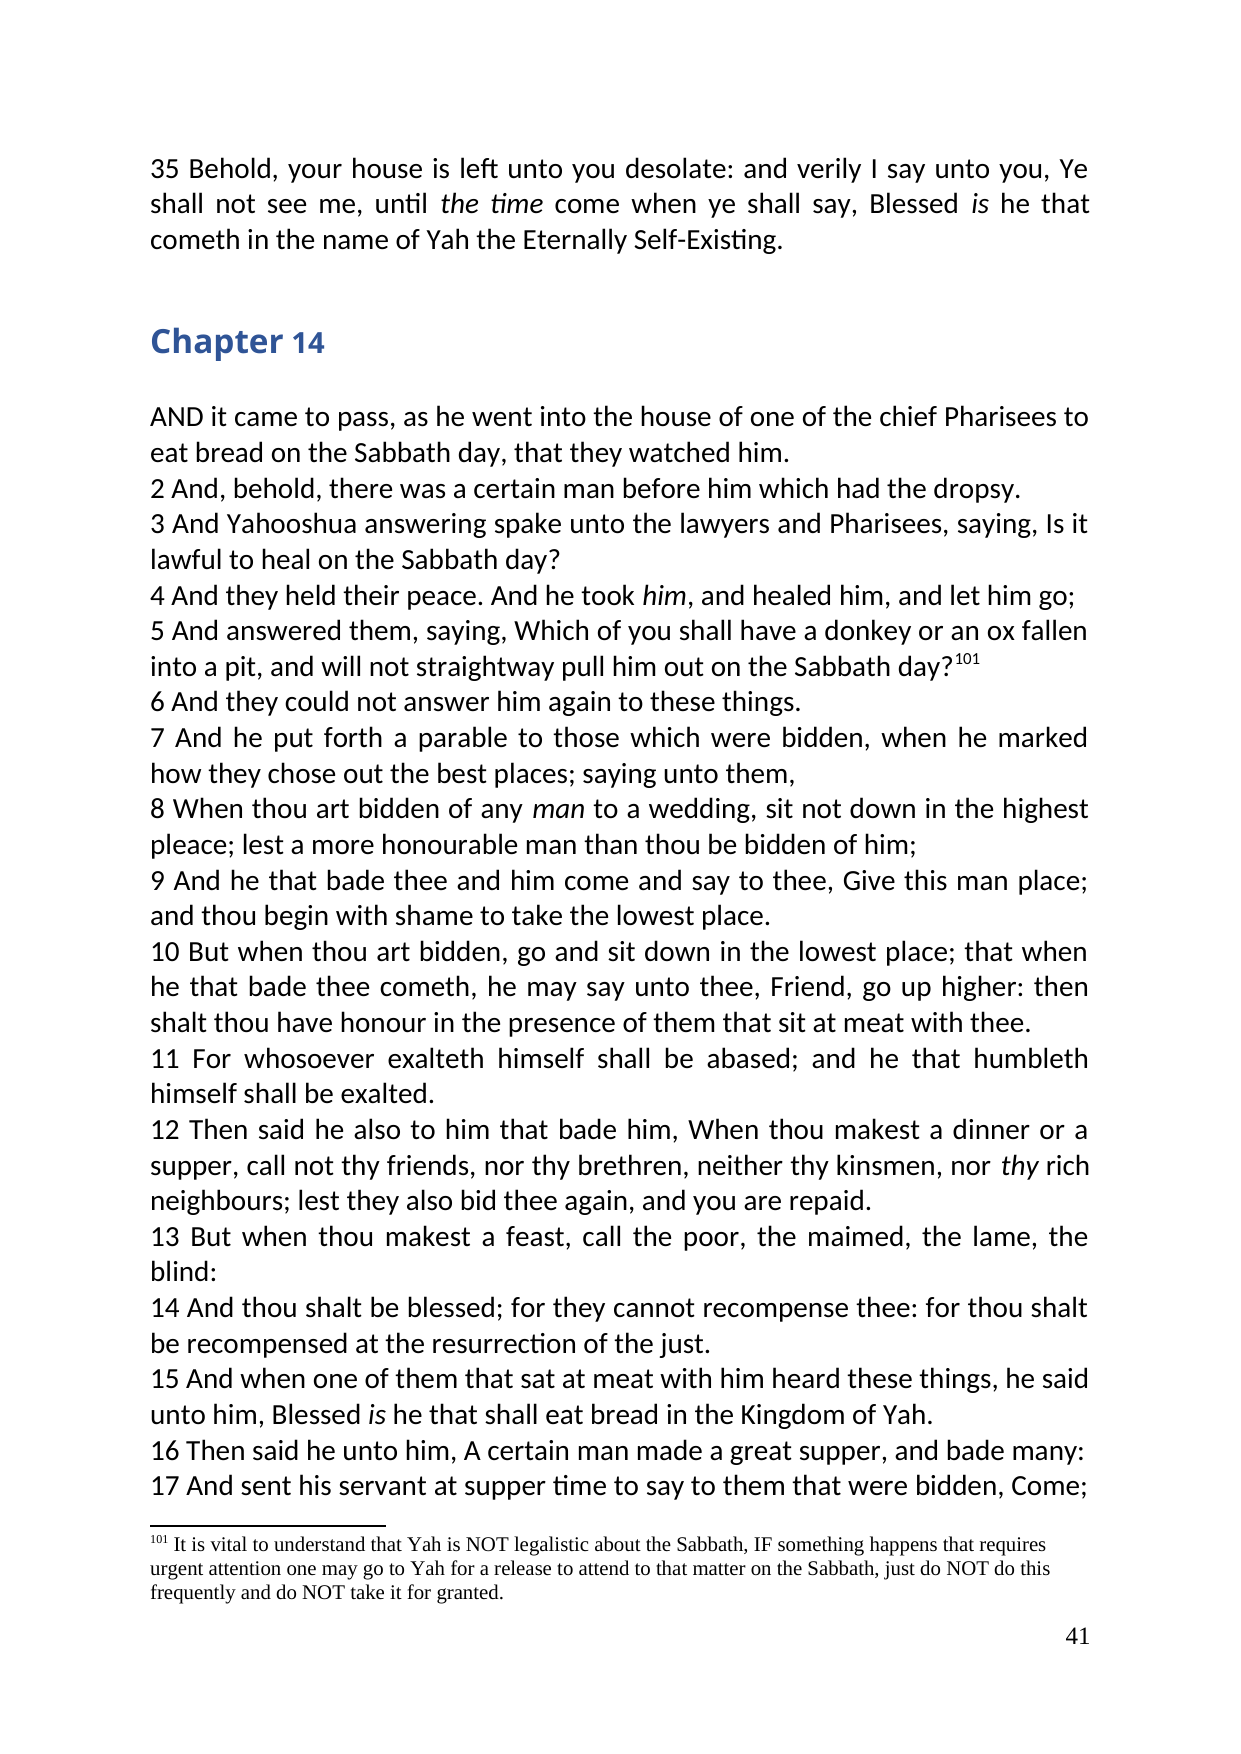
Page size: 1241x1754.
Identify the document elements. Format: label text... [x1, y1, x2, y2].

text 13 But when thou makest a feast, call the poor, the maimed, the lame, the blind: [150, 1218, 1090, 1289]
text 14 And thou shalt be blessed; for they cannot recompense thee: for thou shalt be recompensed at the resurrection of the just. [150, 1289, 1090, 1360]
text 4 And they held their peace. And he took him, and healed him, and let him go; [150, 577, 1090, 612]
text 35 Behold, your house is left unto you desolate: and verily I say unto you, Ye shall not see me, until the time come when ye shall say, Blessed is he that cometh in the name of Yah the Eternally Self-Existing. [150, 150, 1090, 257]
text 2 And, behold, there was a certain man before him which had the dropsy. [150, 470, 1090, 505]
text 7 And he put forth a parable to those which were bidden, when he marked how they chose out the best places; saying unto them, [150, 719, 1090, 790]
subtitle Chapter 14 [150, 317, 1090, 363]
text AND it came to pass, as he went into the house of one of the chief Pharisees to eat bread on the Sabbath day, that they watched him. [150, 398, 1090, 470]
text 12 Then said he also to him that bade him, When thou makest a dinner or a supper, call not thy friends, nor thy brethren, neither thy kinsmen, nor thy rich neighbours; lest they also bid thee again, and you are repaid. [150, 1111, 1090, 1218]
text 8 When thou art bidden of any man to a wedding, sit not down in the highest pleace; lest a more honourable man than thou be bidden of him; [150, 790, 1090, 862]
text 3 And Yahooshua answering spake unto the lawyers and Pharisees, saying, Is it lawful to heal on the Sabbath day? [150, 505, 1090, 577]
text 15 And when one of them that sat at meat with him heard these things, he said unto him, Blessed is he that shall eat bread in the Kingdom of Yah. [150, 1360, 1090, 1432]
text 9 And he that bade thee and him come and say to thee, Give this man place; and thou begin with shame to take the lowest place. [150, 862, 1090, 933]
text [150, 1467, 1090, 1503]
text 16 Then said he unto him, A certain man made a great supper, and bade many: [150, 1432, 1090, 1467]
text 10 But when thou art bidden, go and sit down in the lowest place; that when he that bade thee cometh, he may say unto thee, Friend, go up higher: then shalt thou have honour in the presence of them that sit at meat with thee. [150, 933, 1090, 1040]
text 11 For whosoever exalteth himself shall be abased; and he that humbleth himself shall be exalted. [150, 1040, 1090, 1111]
text 5 And answered them, saying, Which of you shall have a donkey or an ox fallen into a pit, and will not straightway pull him out on the Sabbath day? [150, 612, 1090, 683]
text 6 And they could not answer him again to these things. [150, 683, 1090, 719]
